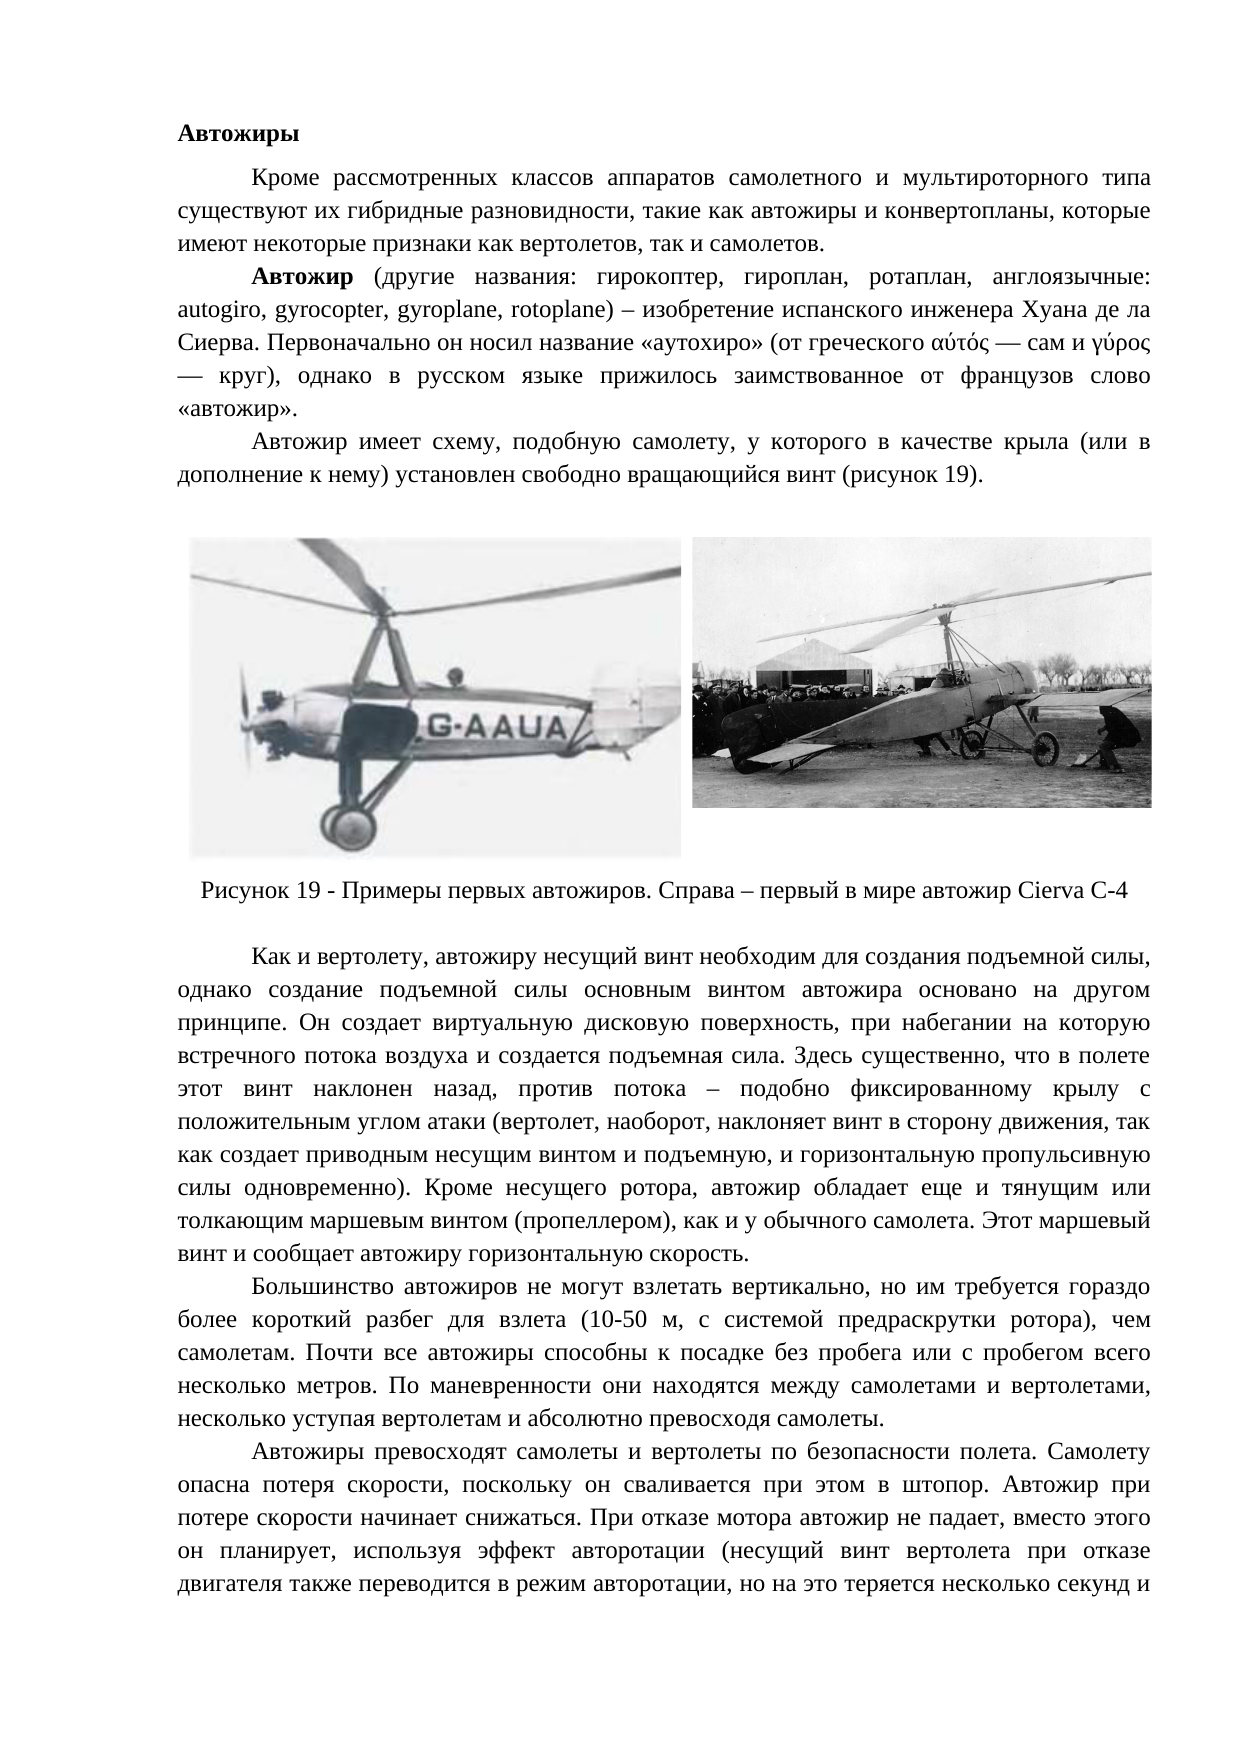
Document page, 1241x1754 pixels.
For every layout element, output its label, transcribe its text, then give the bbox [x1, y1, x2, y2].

text Кроме рассмотренных классов аппаратов самолетного и мультироторного типа существуют их гибридные разновидности, такие как автожиры и конвертопланы, которые имеют некоторые признаки как вертолетов, так и самолетов. [177, 162, 1152, 195]
text Автожир имеет схему, подобную самолету, у которого в качестве крыла (или в дополнение к нему) установлен свободно вращающийся винт (рисунок 19). [177, 426, 1152, 488]
text Автожир (другие названия: гирокоптер, гироплан, ротаплан, англоязычные: autogiro, gyrocopter, gyroplane, rotoplane) – изобретение испанского инженера Хуана де ла Сиерва. Первоначально он носил название «аутохиро» (от греческого αύτός — сам и γύρος — круг), однако в русском языке прижилось заимствованное от французов слово «автожир». [177, 261, 1152, 294]
table_header [681, 525, 1152, 875]
text Автожиры [177, 118, 1152, 147]
picture [188, 537, 682, 863]
text Рисунок 19 - Примеры первых автожиров. Справа – первый в мире автожир Cierva С-4 [177, 875, 1152, 904]
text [177, 1436, 1152, 1470]
text Кроме рассмотренных классов аппаратов самолетного и мультироторного типа существуют их гибридные разновидности, такие как автожиры и конвертопланы, которые имеют некоторые признаки как вертолетов, так и самолетов. [177, 223, 1152, 256]
table_header [177, 525, 681, 875]
text Большинство автожиров не могут взлетать вертикально, но им требуется гораздо более короткий разбег для взлета (10-50 м, с системой предраскрутки ротора), чем самолетам. Почти все автожиры способны к посадке без пробега или с пробегом всего несколько метров. По маневренности они находятся между самолетами и вертолетами, несколько уступая вертолетам и абсолютно превосходя самолеты. [177, 1399, 1152, 1432]
text Большинство автожиров не могут взлетать вертикально, но им требуется гораздо более короткий разбег для взлета (10-50 м, с системой предраскрутки ротора), чем самолетам. Почти все автожиры способны к посадке без пробега или с пробегом всего несколько метров. По маневренности они находятся между самолетами и вертолетами, несколько уступая вертолетам и абсолютно превосходя самолеты. [177, 1271, 1152, 1304]
picture [692, 537, 1152, 808]
text Автожир (другие названия: гирокоптер, гироплан, ротаплан, англоязычные: autogiro, gyrocopter, gyroplane, rotoplane) – изобретение испанского инженера Хуана де ла Сиерва. Первоначально он носил название «аутохиро» (от греческого αύτός — сам и γύρος — круг), однако в русском языке прижилось заимствованное от французов слово «автожир». [177, 388, 1152, 422]
